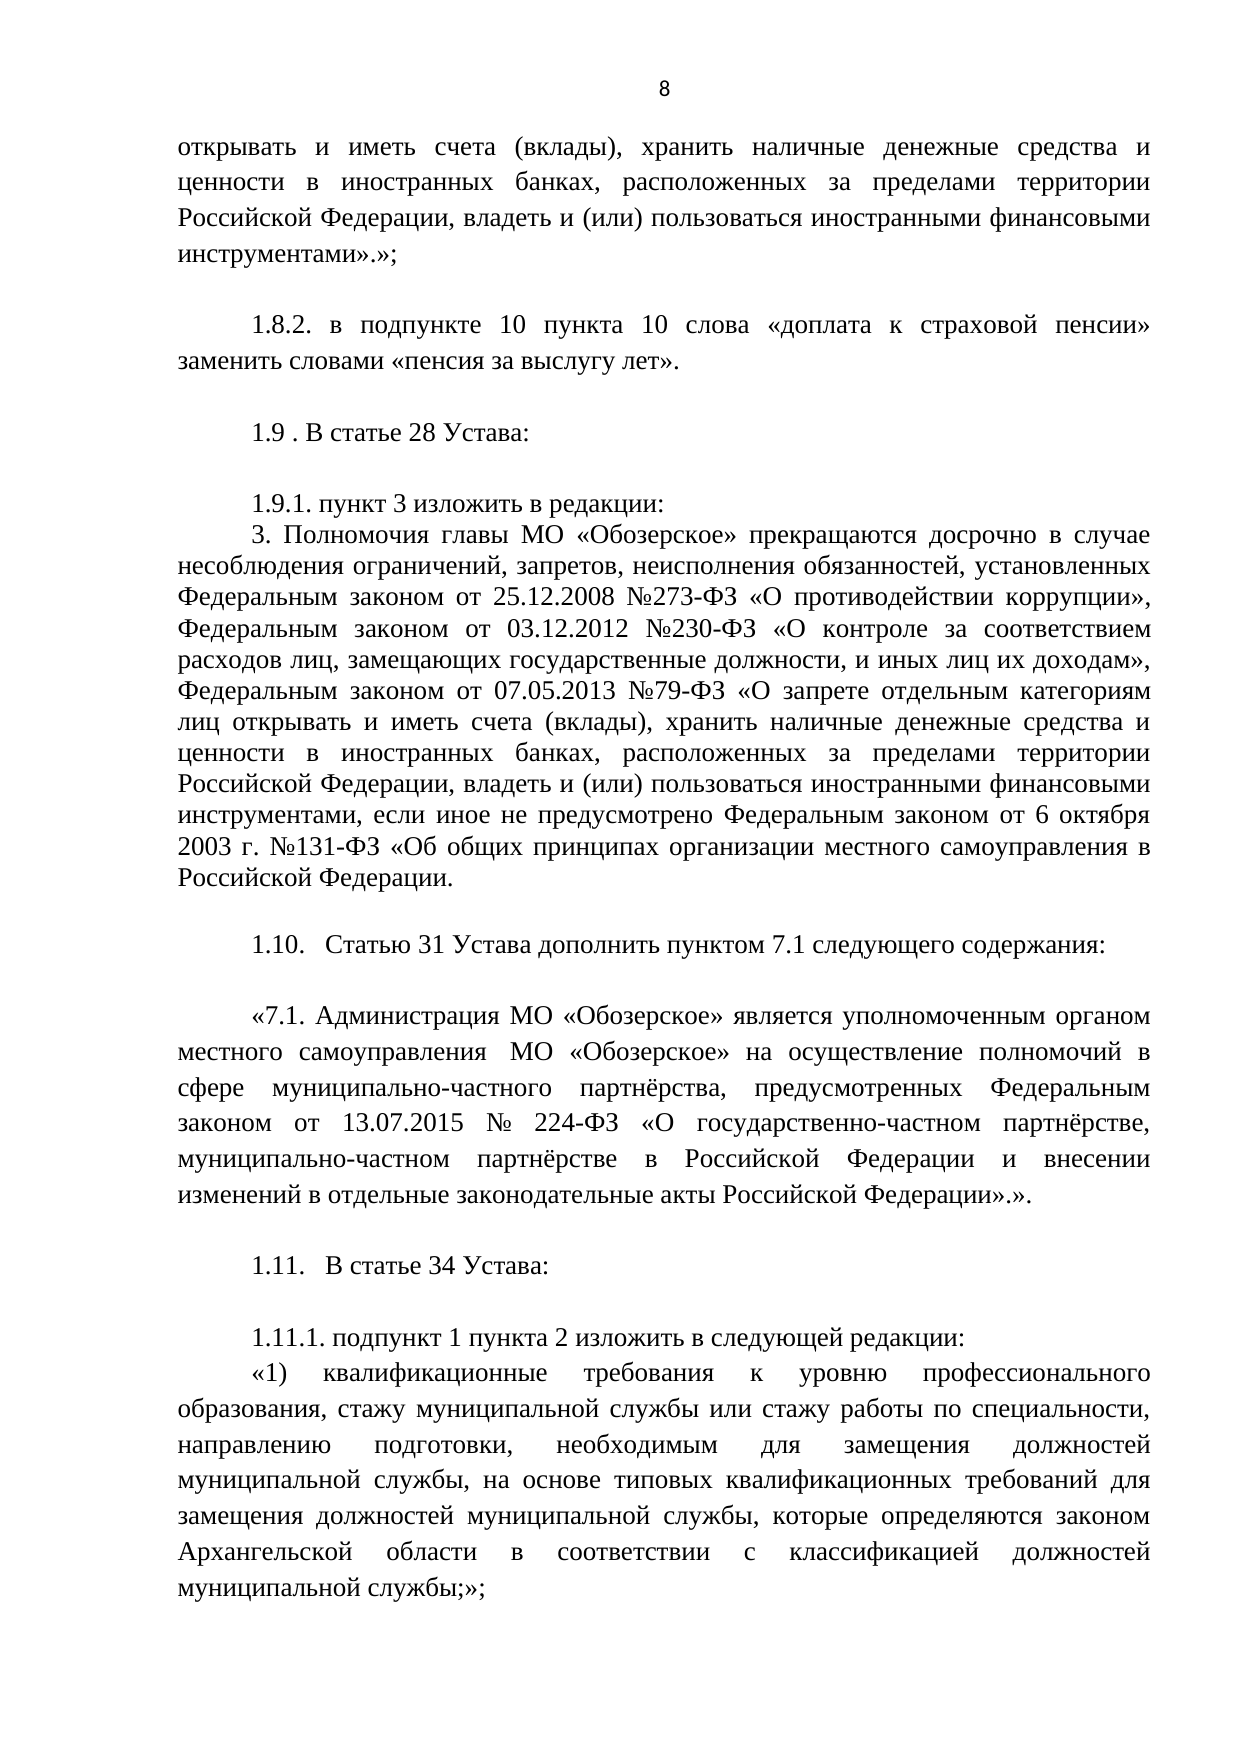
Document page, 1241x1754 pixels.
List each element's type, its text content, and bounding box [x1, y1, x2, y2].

text 1.11.1. подпункт 1 пункта 2 изложить в следующей редакции: [177, 1321, 1152, 1352]
text 1.9.1. пункт 3 изложить в редакции: [177, 487, 1152, 518]
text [177, 130, 1152, 268]
text «1) квалификационные требования к уровню профессионального образования, стажу муниципальной службы или стажу работы по специальности, направлению подготовки, необходимым для замещения должностей муниципальной службы, на основе типовых квалификационных требований для замещения должностей муниципальной службы, которые определяются законом Архангельской области в соответствии с классификацией должностей муниципальной службы;»; [177, 1356, 1152, 1602]
list В статье 34 Устава: [177, 1249, 1152, 1280]
text 3. Полномочия главы МО «Обозерское» прекращаются досрочно в случае несоблюдения ограничений, запретов, неисполнения обязанностей, установленных Федеральным законом от 25.12.2008 №273-ФЗ «О противодействии коррупции», Федеральным законом от 03.12.2012 №230-ФЗ «О контроле за соответствием расходов лиц, замещающих государственные должности, и иных лиц их доходам», Федеральным законом от 07.05.2013 №79-ФЗ «О запрете отдельным категориям лиц открывать и иметь счета (вклады), хранить наличные денежные средства и ценности в иностранных банках, расположенных за пределами территории Российской Федерации, владеть и (или) пользоваться иностранными финансовыми инструментами, если иное не предусмотрено Федеральным законом от 6 октября 2003 г. №131-ФЗ «Об общих принципах организации местного самоуправления в Российской Федерации. [177, 518, 1152, 892]
text «7.1. Администрация МО «Обозерское» является уполномоченным органом местного самоуправления МО «Обозерское» на осуществление полномочий в сфере муниципально-частного партнёрства, предусмотренных Федеральным законом от 13.07.2015 № 224-ФЗ «О государственно-частном партнёрстве, муниципально-частном партнёрстве в Российской Федерации и внесении изменений в отдельные законодательные акты Российской Федерации».». [177, 999, 1152, 1209]
text 1.9 . В статье 28 Устава: [177, 416, 1152, 447]
text 1.8.2. в подпункте 10 пункта 10 слова «доплата к страховой пенсии» заменить словами «пенсия за выслугу лет». [177, 308, 1152, 375]
list Статью 31 Устава дополнить пунктом 7.1 следующего содержания: [177, 928, 1152, 959]
